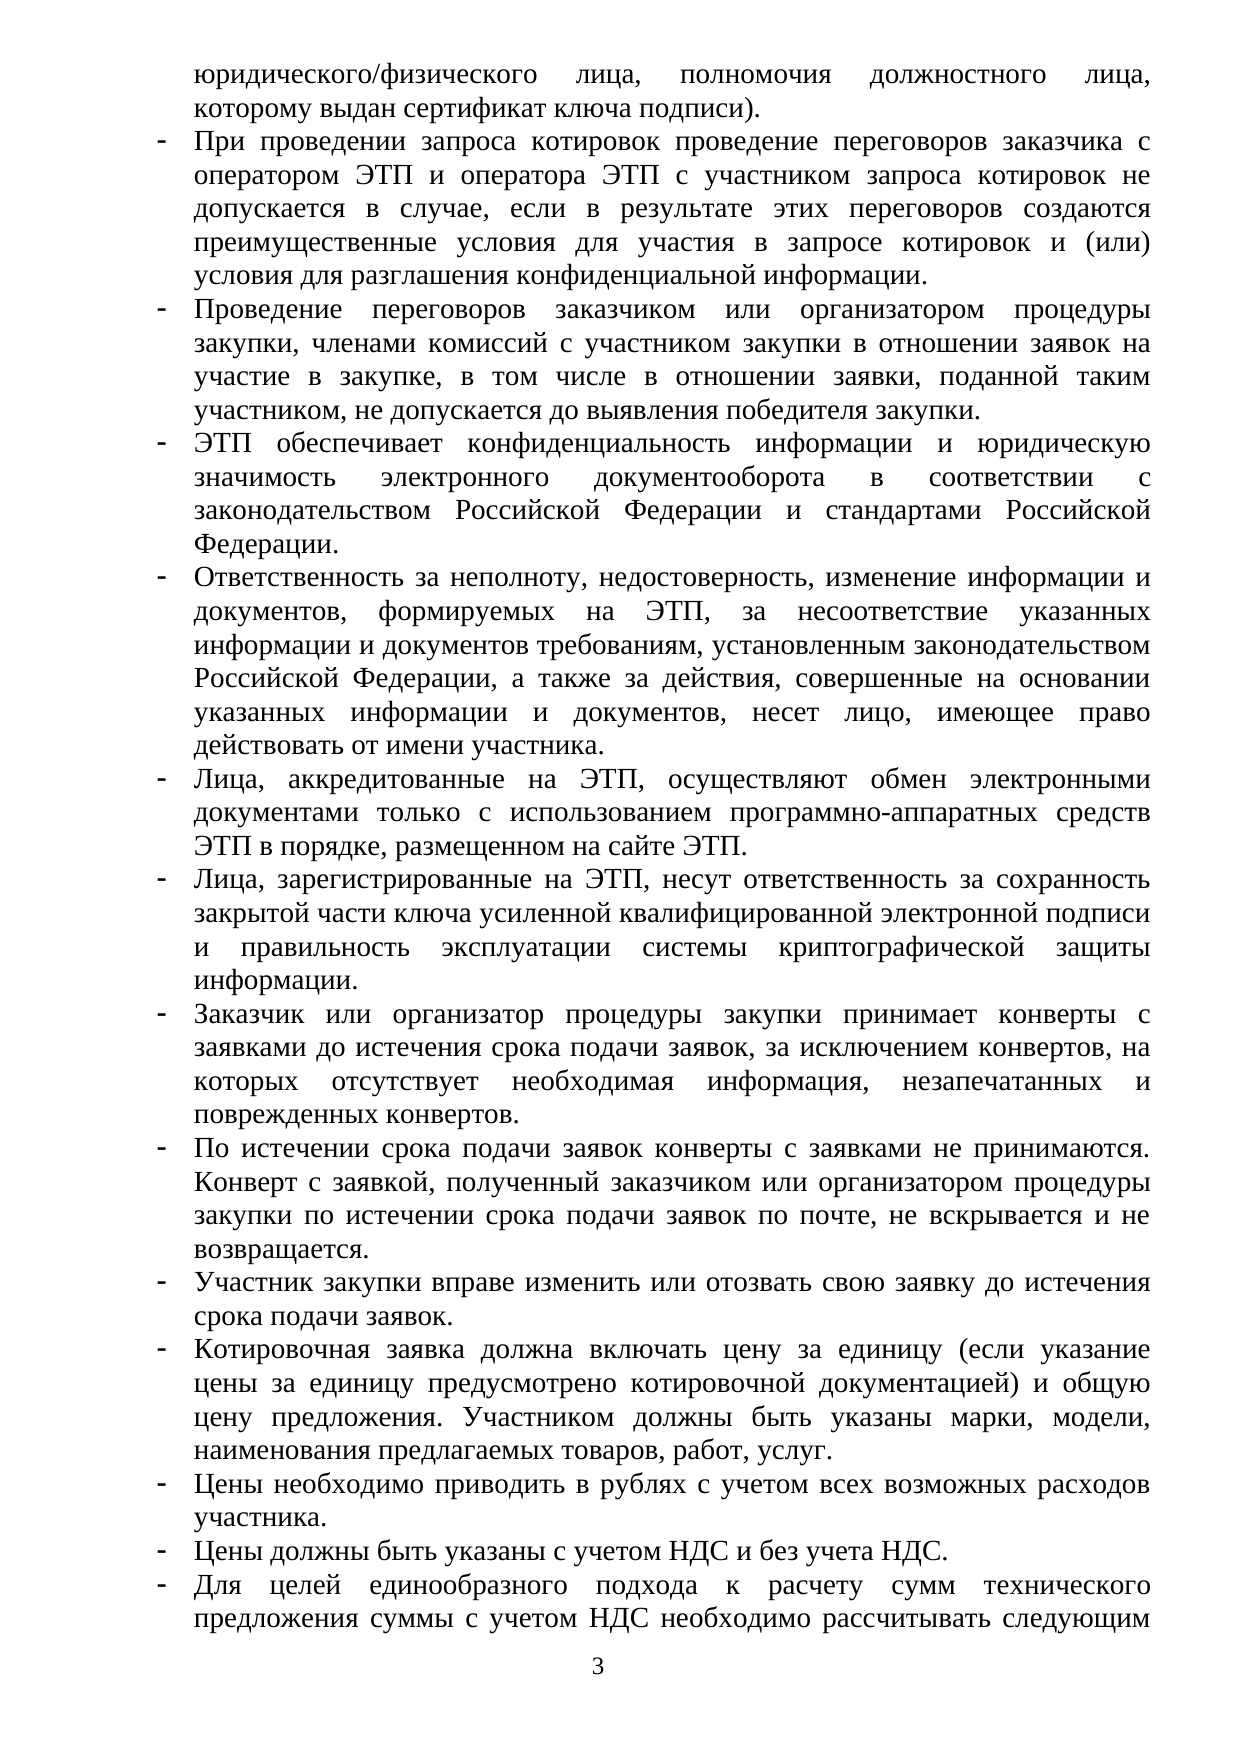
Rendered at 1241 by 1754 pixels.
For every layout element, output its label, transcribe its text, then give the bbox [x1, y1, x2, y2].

list Котировочная заявка должна включать цену за единицу (если указание цены за единицу предусмотрено котировочной документацией) и общую цену предложения. Участником должны быть указаны марки, модели, наименования предлагаемых товаров, работ, услуг. [157, 1332, 1152, 1466]
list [157, 56, 1152, 123]
list Ответственность за неполноту, недостоверность, изменение информации и документов, формируемых на ЭТП, за несоответствие указанных информации и документов требованиям, установленным законодательством Российской Федерации, а также за действия, совершенные на основании указанных информации и документов, несет лицо, имеющее право действовать от имени участника. [157, 559, 1152, 761]
list Участник закупки вправе изменить или отозвать свою заявку до истечения срока подачи заявок. [157, 1264, 1152, 1332]
list Лица, зарегистрированные на ЭТП, несут ответственность за сохранность закрытой части ключа усиленной квалифицированной электронной подписи и правильность эксплуатации системы криптографической защиты информации. [157, 862, 1152, 996]
list Цены должны быть указаны с учетом НДС и без учета НДС. [157, 1533, 1152, 1567]
list Лица, аккредитованные на ЭТП, осуществляют обмен электронными документами только с использованием программно-аппаратных средств ЭТП в порядке, размещенном на сайте ЭТП. [157, 761, 1152, 862]
list Заказчик или организатор процедуры закупки принимает конверты с заявками до истечения срока подачи заявок, за исключением конвертов, на которых отсутствует необходимая информация, незапечатанных и поврежденных конвертов. [157, 996, 1152, 1130]
list По истечении срока подачи заявок конверты с заявками не принимаются. Конверт с заявкой, полученный заказчиком или организатором процедуры закупки по истечении срока подачи заявок по почте, не вскрывается и не возвращается. [157, 1130, 1152, 1264]
list Цены необходимо приводить в рублях с учетом всех возможных расходов участника. [157, 1466, 1152, 1533]
list При проведении запроса котировок проведение переговоров заказчика с оператором ЭТП и оператора ЭТП с участником запроса котировок не допускается в случае, если в результате этих переговоров создаются преимущественные условия для участия в запросе котировок и (или) условия для разглашения конфиденциальной информации. [157, 123, 1152, 291]
list ЭТП обеспечивает конфиденциальность информации и юридическую значимость электронного документооборота в соответствии с законодательством Российской Федерации и стандартами Российской Федерации. [157, 425, 1152, 559]
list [157, 1567, 1152, 1634]
list Проведение переговоров заказчиком или организатором процедуры закупки, членами комиссий с участником закупки в отношении заявок на участие в закупке, в том числе в отношении заявки, поданной таким участником, не допускается до выявления победителя закупки. [157, 291, 1152, 425]
